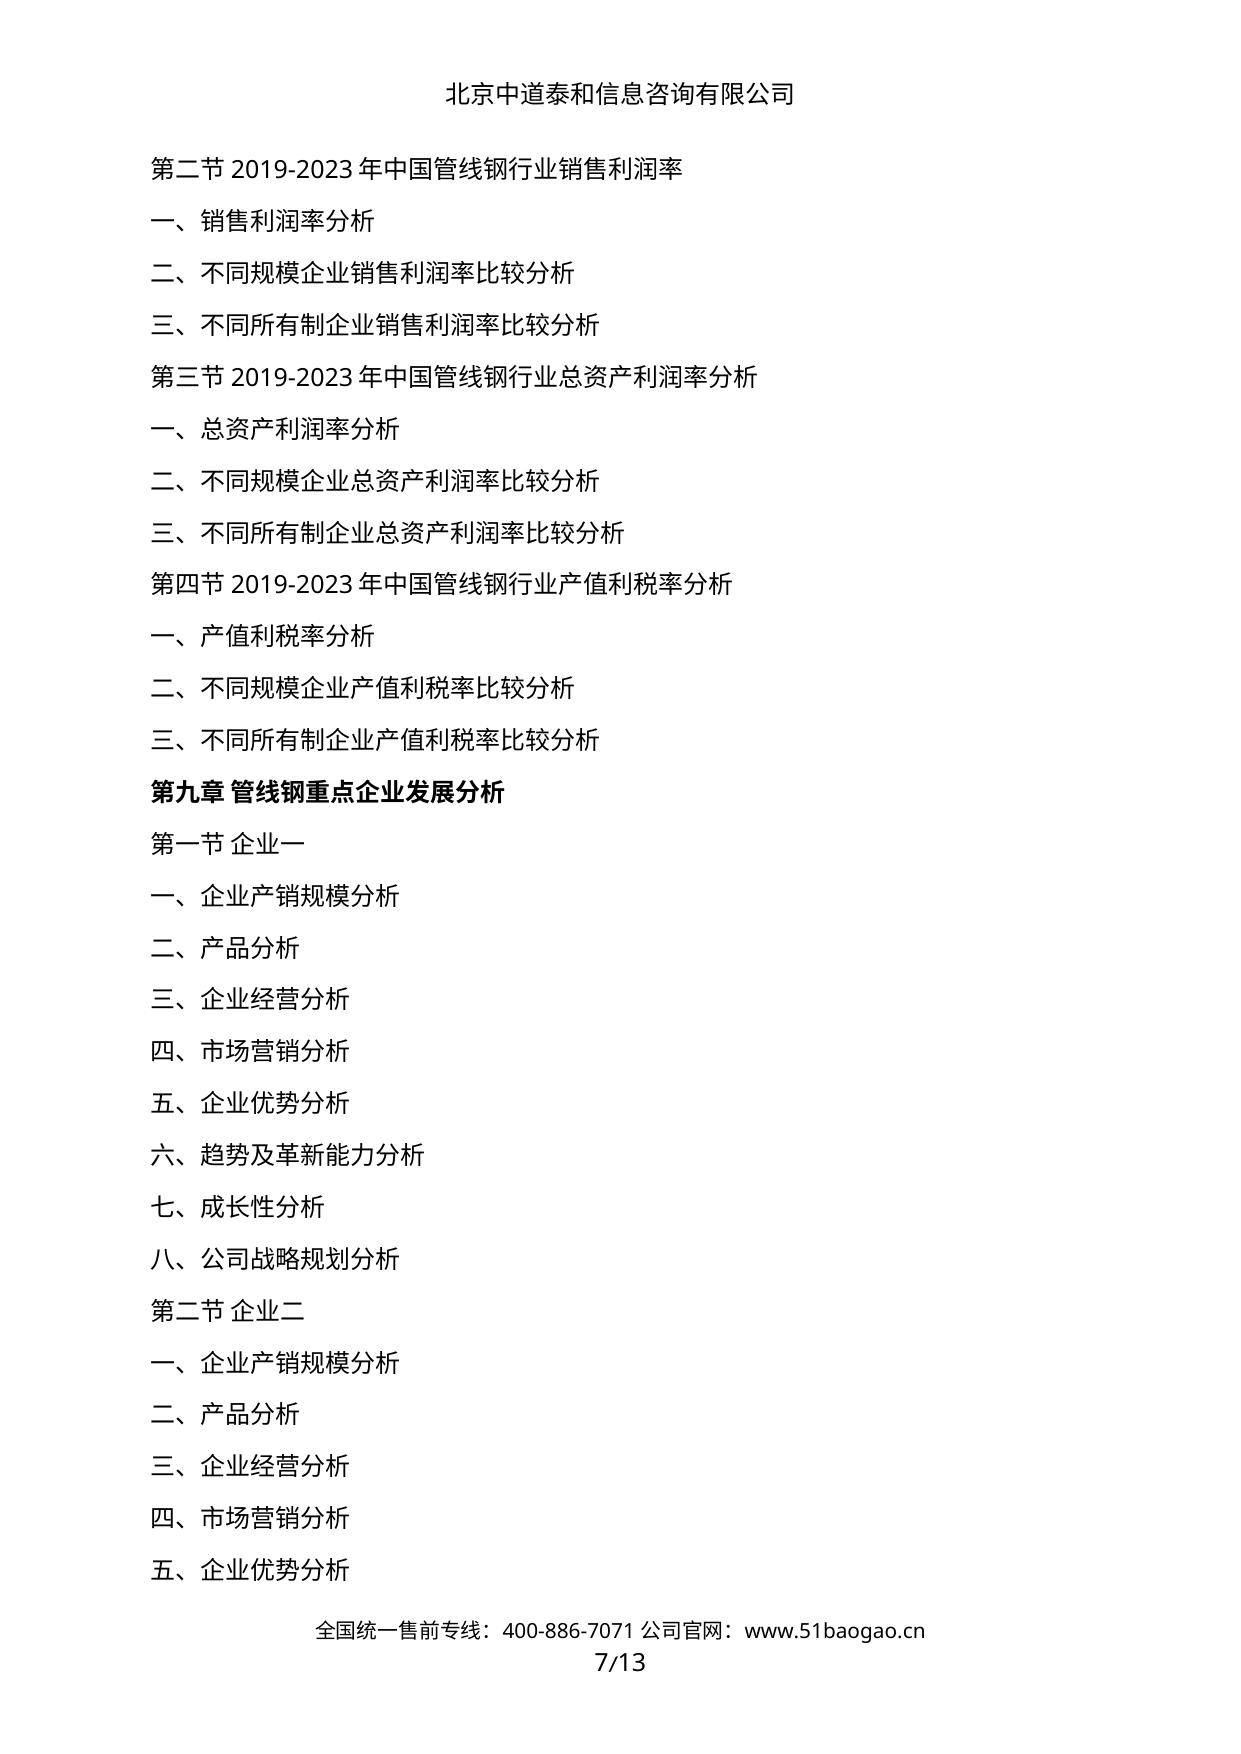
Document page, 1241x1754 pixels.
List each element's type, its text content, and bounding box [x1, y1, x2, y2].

text 四、市场营销分析 [150, 1032, 1090, 1068]
text 三、不同所有制企业总资产利润率比较分析 [150, 513, 1090, 549]
text 一、总资产利润率分析 [150, 409, 1090, 446]
text 五、企业优势分析 [150, 1084, 1090, 1120]
text 三、不同所有制企业产值利税率比较分析 [150, 721, 1090, 757]
text 一、企业产销规模分析 [150, 1343, 1090, 1379]
text 三、不同所有制企业销售利润率比较分析 [150, 306, 1090, 342]
text 四、市场营销分析 [150, 1499, 1090, 1535]
text 第三节 2019-2023年中国管线钢行业总资产利润率分析 [150, 357, 1090, 394]
text 一、企业产销规模分析 [150, 876, 1090, 912]
text 二、产品分析 [150, 1395, 1090, 1431]
text 二、不同规模企业总资产利润率比较分析 [150, 461, 1090, 497]
text 三、企业经营分析 [150, 980, 1090, 1016]
text 第四节 2019-2023年中国管线钢行业产值利税率分析 [150, 565, 1090, 601]
text 第二节 企业二 [150, 1291, 1090, 1327]
text 六、趋势及革新能力分析 [150, 1136, 1090, 1172]
text 二、产品分析 [150, 928, 1090, 964]
text 七、成长性分析 [150, 1187, 1090, 1224]
text 三、企业经营分析 [150, 1447, 1090, 1483]
text 第一节 企业一 [150, 824, 1090, 861]
text 五、企业优势分析 [150, 1551, 1090, 1587]
text 八、公司战略规划分析 [150, 1239, 1090, 1276]
text 一、销售利润率分析 [150, 202, 1090, 238]
text 一、产值利税率分析 [150, 617, 1090, 653]
text 第九章 管线钢重点企业发展分析 [150, 772, 1090, 809]
text 第二节 2019-2023年中国管线钢行业销售利润率 [150, 150, 1090, 186]
text 二、不同规模企业产值利税率比较分析 [150, 669, 1090, 705]
text 二、不同规模企业销售利润率比较分析 [150, 254, 1090, 290]
